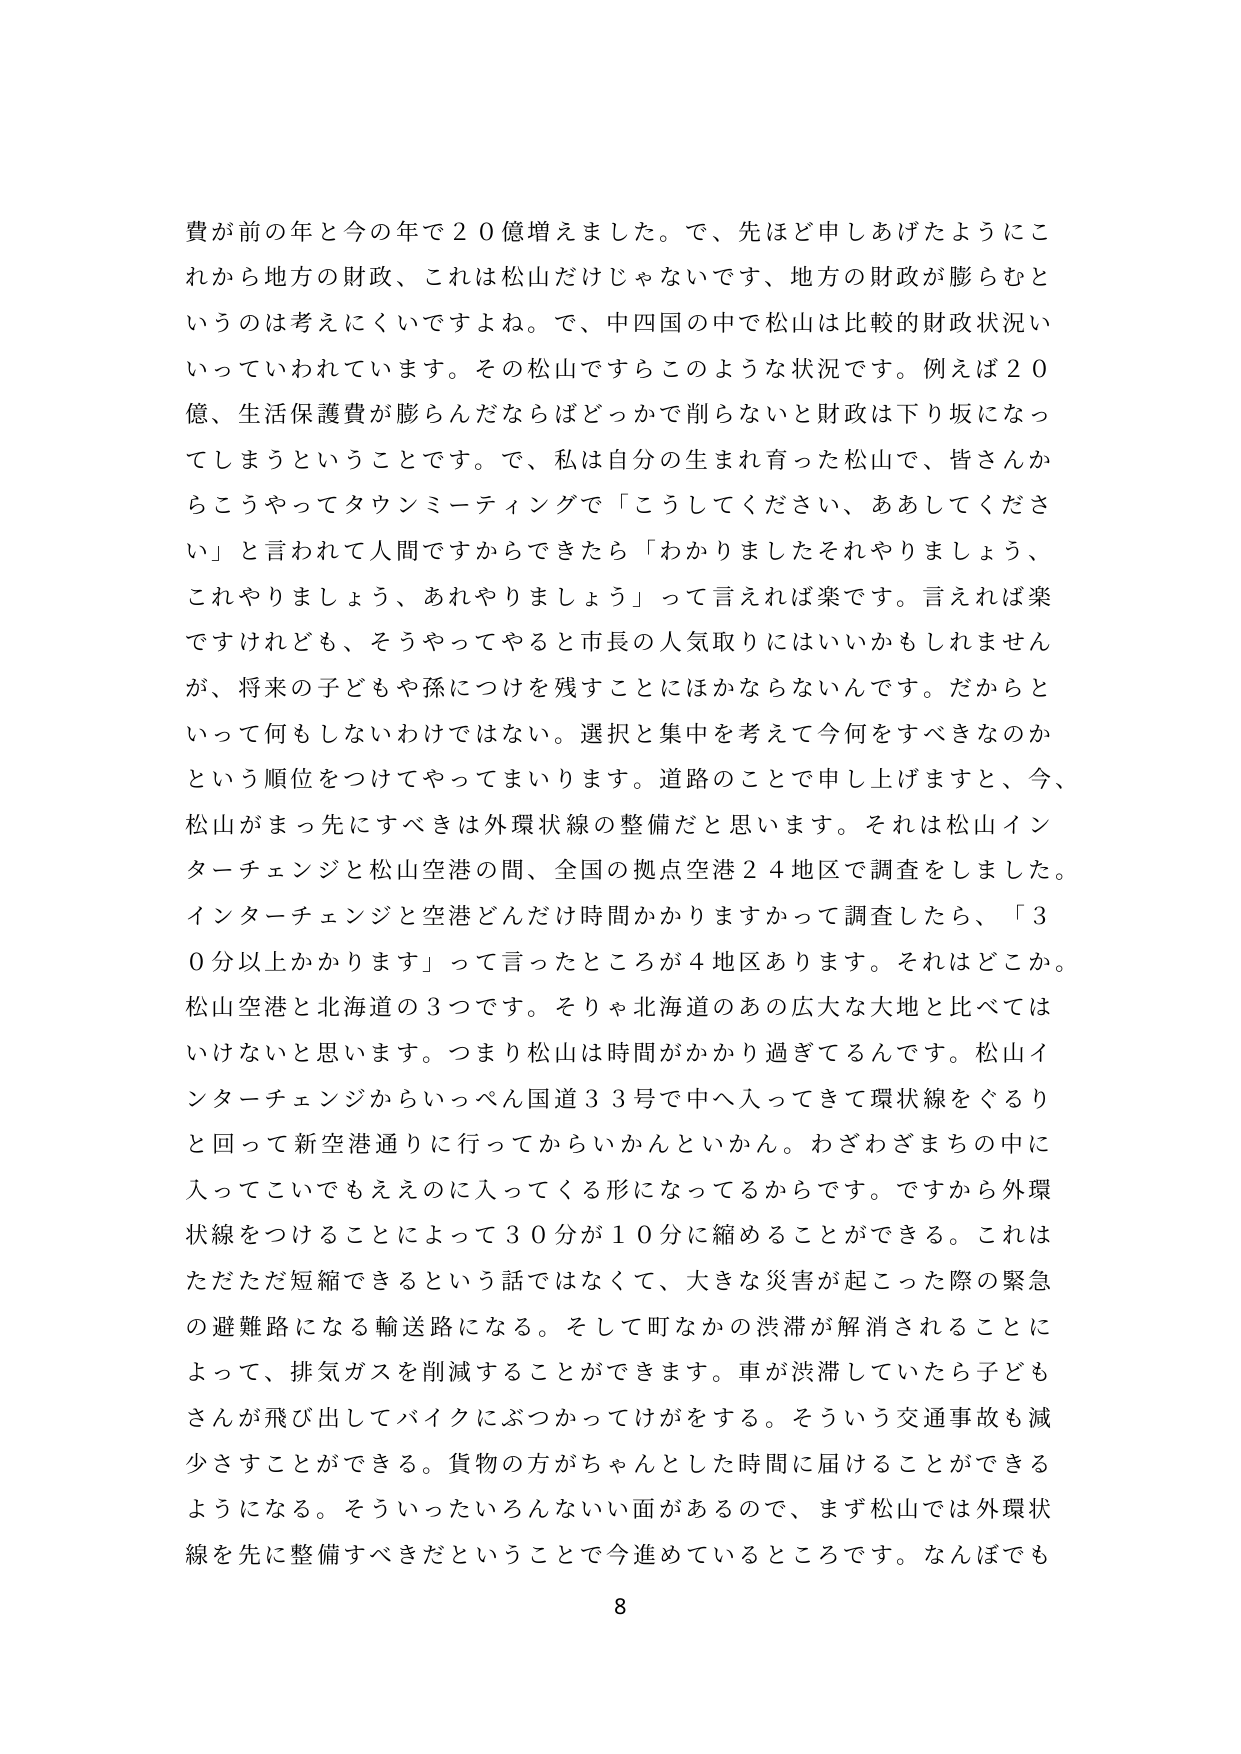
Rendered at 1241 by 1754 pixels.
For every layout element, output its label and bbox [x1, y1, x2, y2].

text [185, 207, 1055, 1576]
